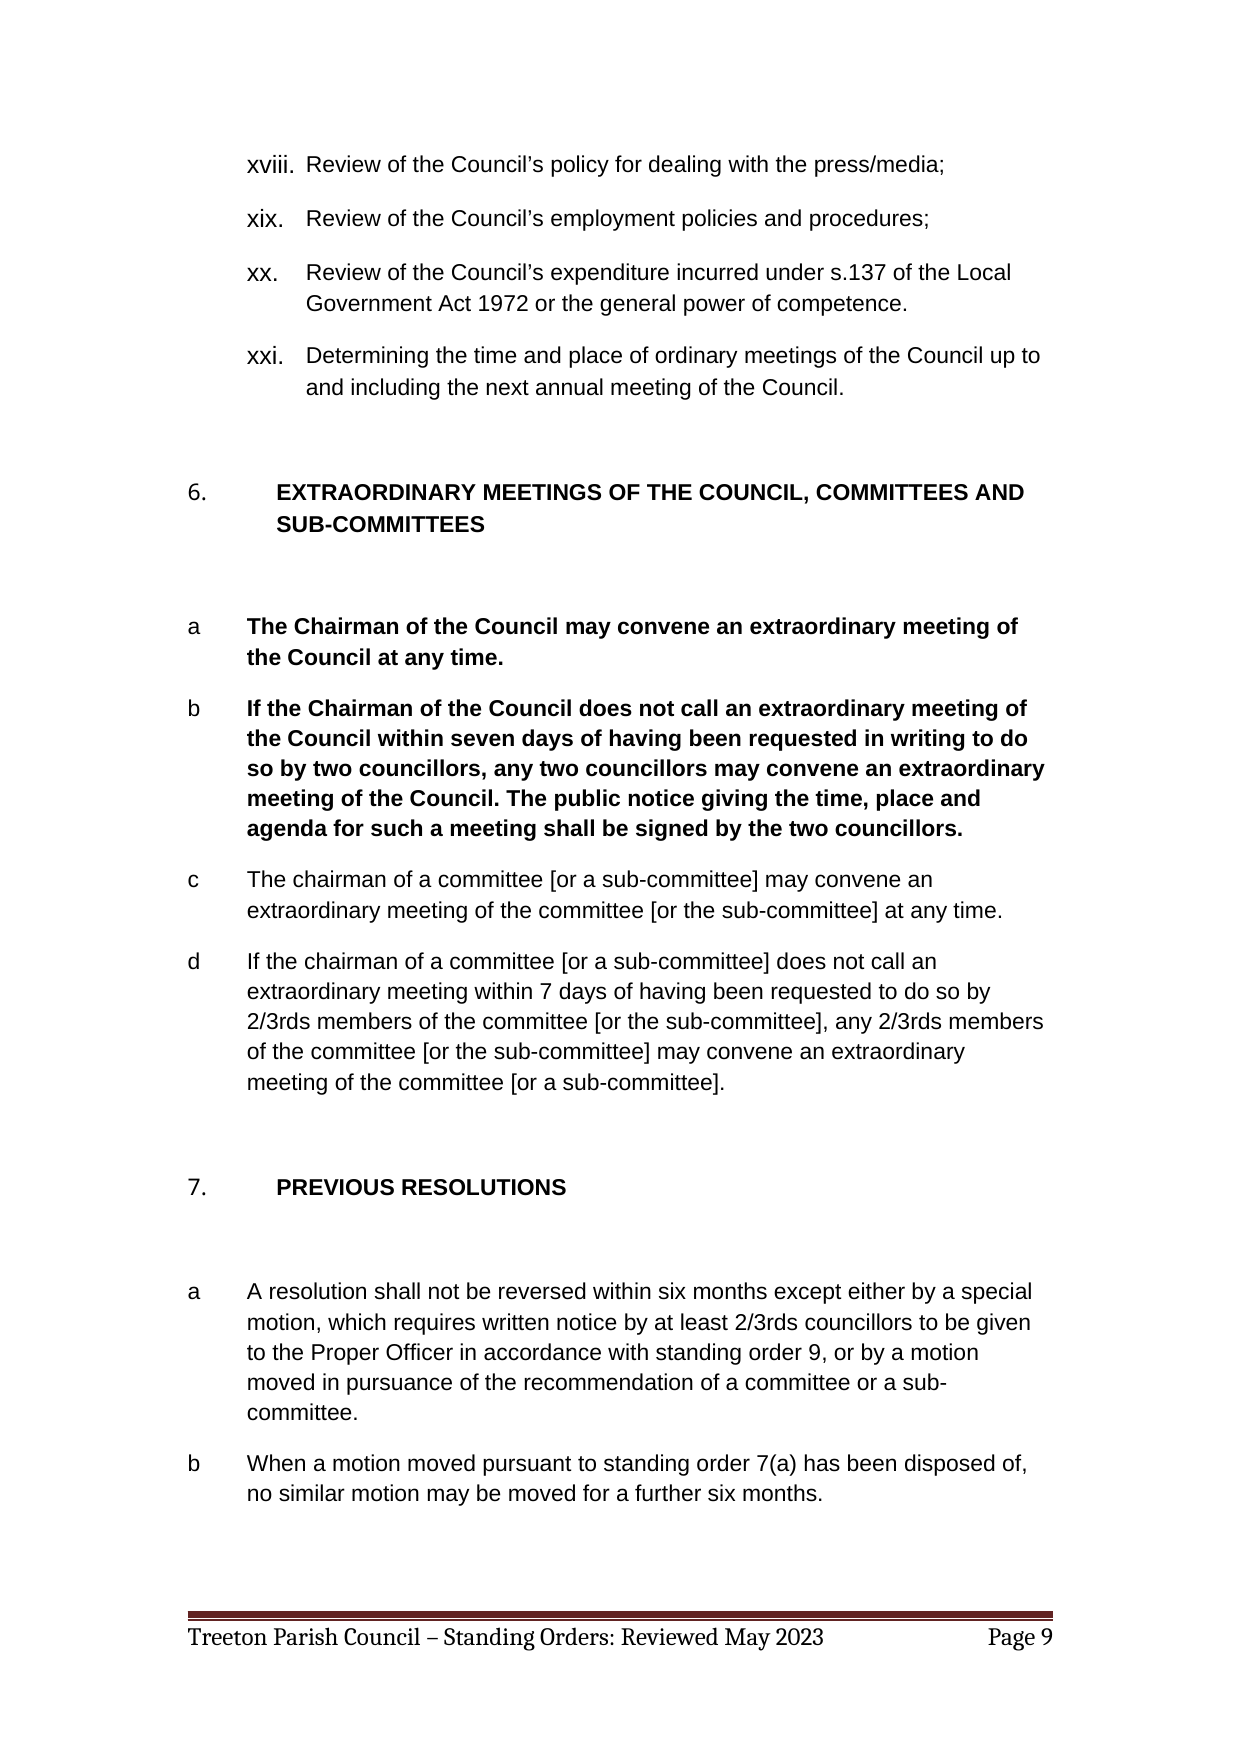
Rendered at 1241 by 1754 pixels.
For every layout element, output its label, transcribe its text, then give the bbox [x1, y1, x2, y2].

subtitle EXTRAORDINARY MEETINGS OF THE COUNCIL, COMMITTEES AND SUB-COMMITTEES [187, 476, 1053, 537]
list The chairman of a committee [or a sub-committee] may convene an extraordinary meeting of the committee [or the sub-committee] at any time. [187, 866, 1053, 923]
list Review of the Council’s employment policies and procedures; [247, 204, 1053, 233]
list If the chairman of a committee [or a sub-committee] does not call an extraordinary meeting within 7 days of having been requested to do so by 2/3rds members of the committee [or the sub-committee], any 2/3rds members of the committee [or the sub-committee] may convene an extraordinary meeting of the committee [or a sub-committee]. [187, 948, 1053, 1095]
list Review of the Council’s policy for dealing with the press/media; [247, 150, 1053, 179]
list The Chairman of the Council may convene an extraordinary meeting of the Council at any time. [187, 613, 1053, 670]
list If the Chairman of the Council does not call an extraordinary meeting of the Council within seven days of having been requested in writing to do so by two councillors, any two councillors may convene an extraordinary meeting of the Council. The public notice giving the time, place and agenda for such a meeting shall be signed by the two councillors. [187, 694, 1053, 842]
list When a motion moved pursuant to standing order 7(a) has been disposed of, no similar motion may be moved for a further six months. [187, 1450, 1053, 1507]
subtitle PREVIOUS RESOLUTIONS [187, 1171, 1053, 1202]
list A resolution shall not be reversed within six months except either by a special motion, which requires written notice by at least 2/3rds councillors to be given to the Proper Officer in accordance with standing order 9, or by a motion moved in pursuance of the recommendation of a committee or a sub-committee. [187, 1278, 1053, 1426]
list Determining the time and place of ordinary meetings of the Council up to and including the next annual meeting of the Council. [247, 341, 1053, 400]
list Review of the Council’s expenditure incurred under s.137 of the Local Government Act 1972 or the general power of competence. [247, 258, 1053, 317]
